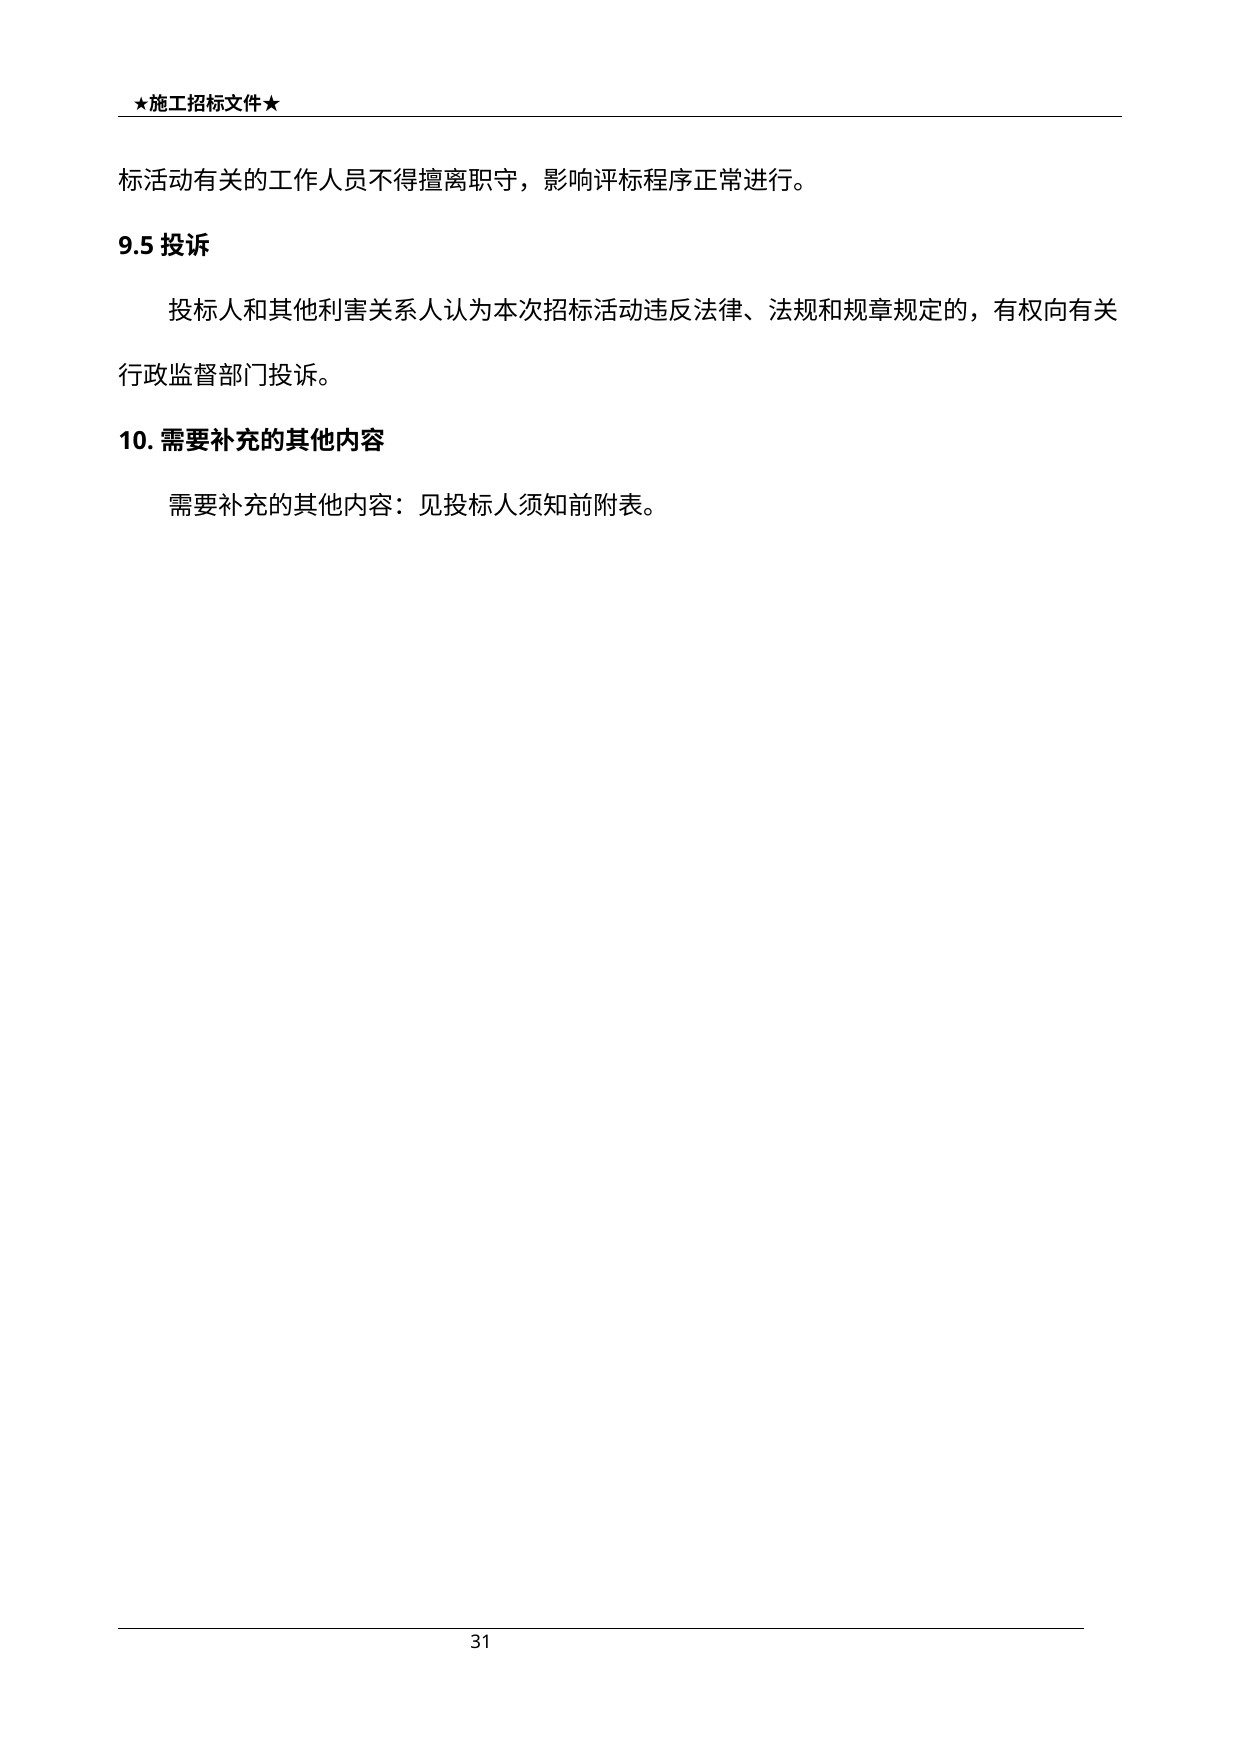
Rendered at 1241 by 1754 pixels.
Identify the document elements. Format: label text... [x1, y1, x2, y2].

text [118, 146, 1122, 211]
text 10. 需要补充的其他内容 [118, 406, 1122, 471]
text 投标人和其他利害关系人认为本次招标活动违反法律、法规和规章规定的，有权向有关行政监督部门投诉。 [118, 276, 1122, 406]
text 需要补充的其他内容：见投标人须知前附表。 [118, 471, 1122, 536]
text 9.5 投诉 [118, 211, 1122, 276]
